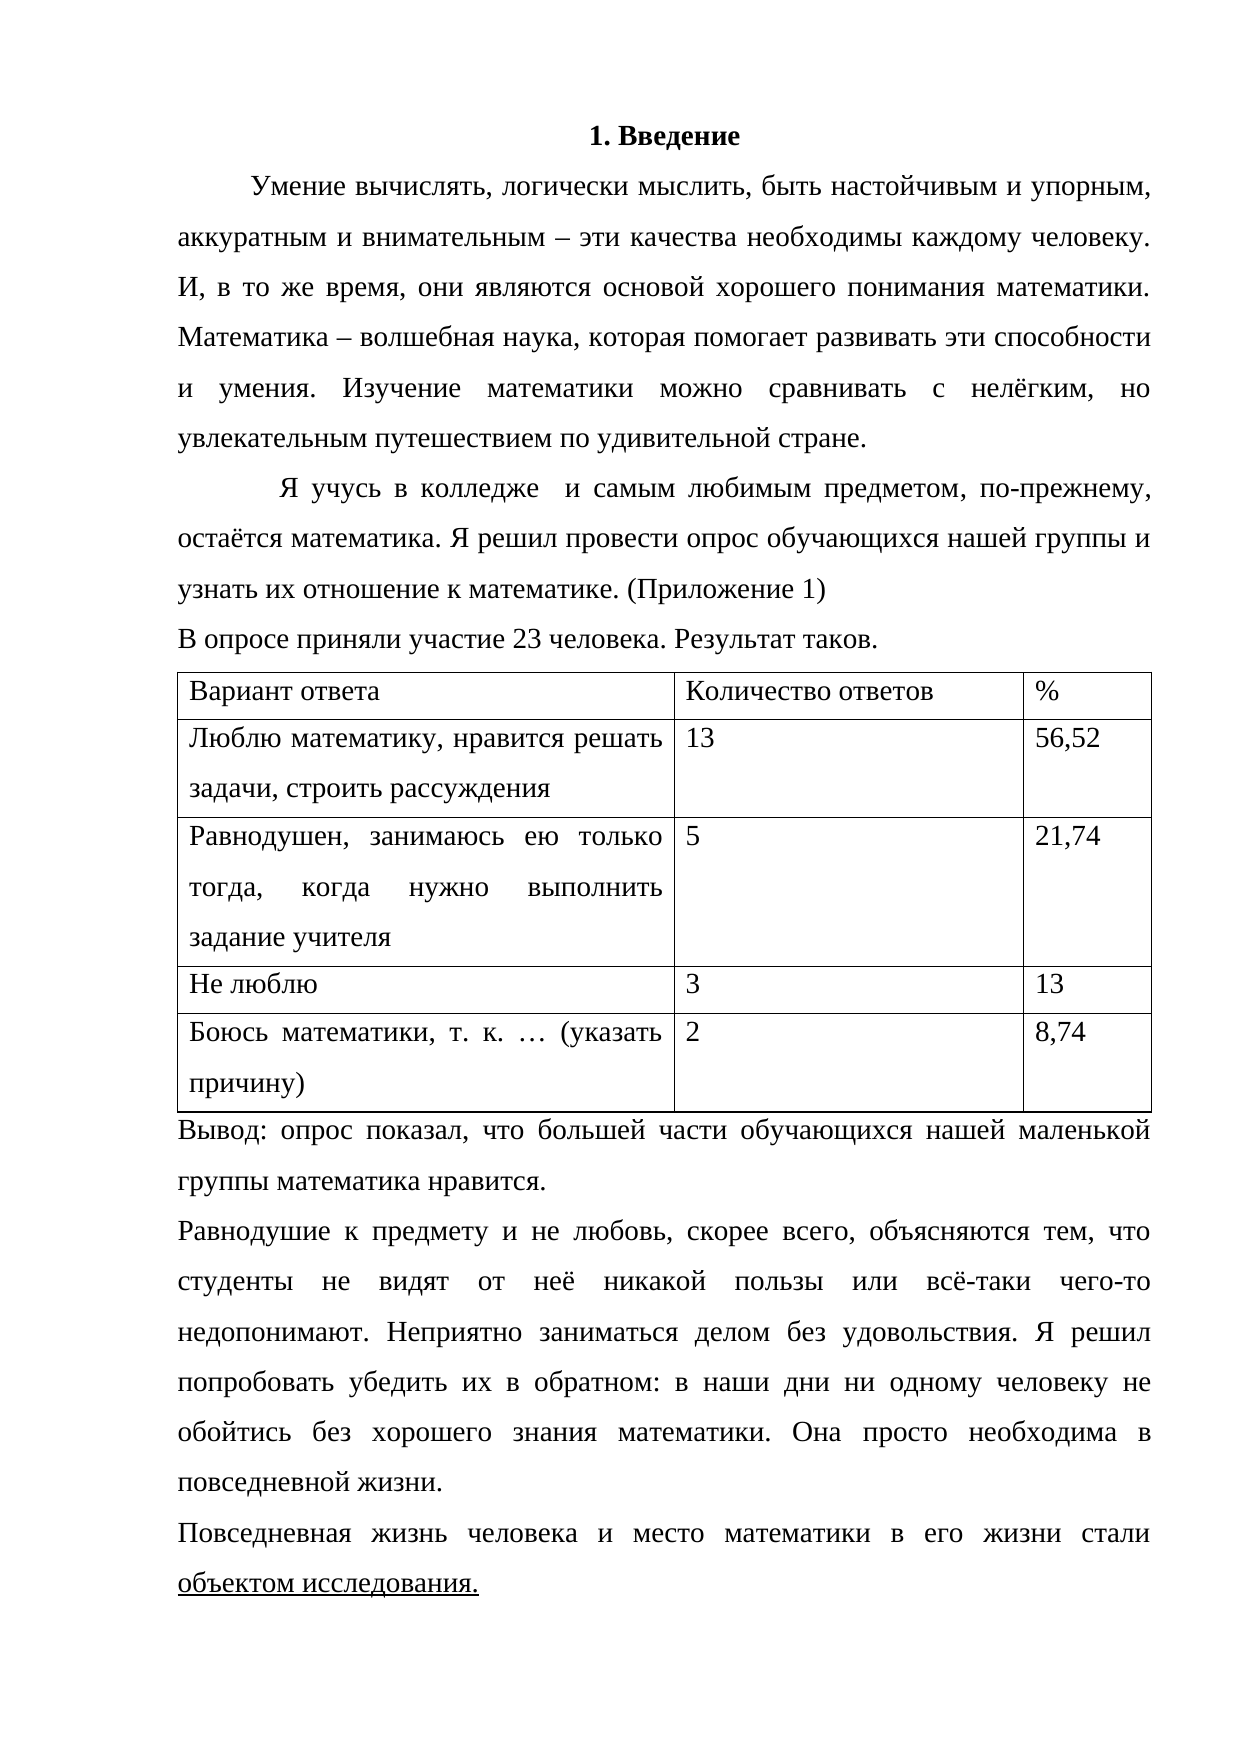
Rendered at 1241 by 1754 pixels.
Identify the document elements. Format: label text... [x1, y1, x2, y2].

table_header % [1024, 673, 1151, 719]
table_header Количество ответов [675, 673, 1023, 719]
table_cell 13 [1024, 967, 1151, 1013]
text Умение вычислять, логически мыслить, быть настойчивым и упорным, аккуратным и внимательным – эти качества необходимы каждому человеку. И, в то же время, они являются основой хорошего понимания математики. Математика – волшебная наука, которая помогает развивать эти способности и умения. Изучение математики можно сравнивать с нелёгким, но увлекательным путешествием по удивительной стране. [177, 168, 1152, 453]
table_cell Не люблю [178, 967, 674, 1013]
table_cell 8,74 [1024, 1014, 1151, 1111]
table_header Вариант ответа [178, 673, 674, 719]
table_cell Боюсь математики, т. к. … (указать причину) [178, 1014, 674, 1111]
text В опросе приняли участие 23 человека. Результат таков. [177, 621, 1152, 655]
table_cell 2 [675, 1014, 1023, 1111]
table_cell 3 [675, 967, 1023, 1013]
table_cell 5 [675, 818, 1023, 966]
text Равнодушие к предмету и не любовь, скорее всего, объясняются тем, что студенты не видят от неё никакой пользы или всё-таки чего-то недопонимают. Неприятно заниматься делом без удовольствия. Я решил попробовать убедить их в обратном: в наши дни ни одному человеку не обойтись без хорошего знания математики. Она просто необходима в повседневной жизни. [177, 1213, 1152, 1498]
text Повседневная жизнь человека и место математики в его жизни стали объектом исследования. [177, 1515, 1152, 1599]
table_cell 13 [675, 720, 1023, 817]
table_cell 21,74 [1024, 818, 1151, 966]
table_cell Люблю математику, нравится решать задачи, строить рассуждения [178, 720, 674, 817]
text Вывод: опрос показал, что большей части обучающихся нашей маленькой группы математика нравится. [177, 1113, 1152, 1196]
table_cell Равнодушен, занимаюсь ею только тогда, когда нужно выполнить задание учителя [178, 818, 674, 966]
text Я учусь в колледже и самым любимым предметом, по-прежнему, остаётся математика. Я решил провести опрос обучающихся нашей группы и узнать их отношение к математике. (Приложение 1) [177, 470, 1152, 604]
table_cell 56,52 [1024, 720, 1151, 817]
text 1. Введение [177, 118, 1152, 152]
